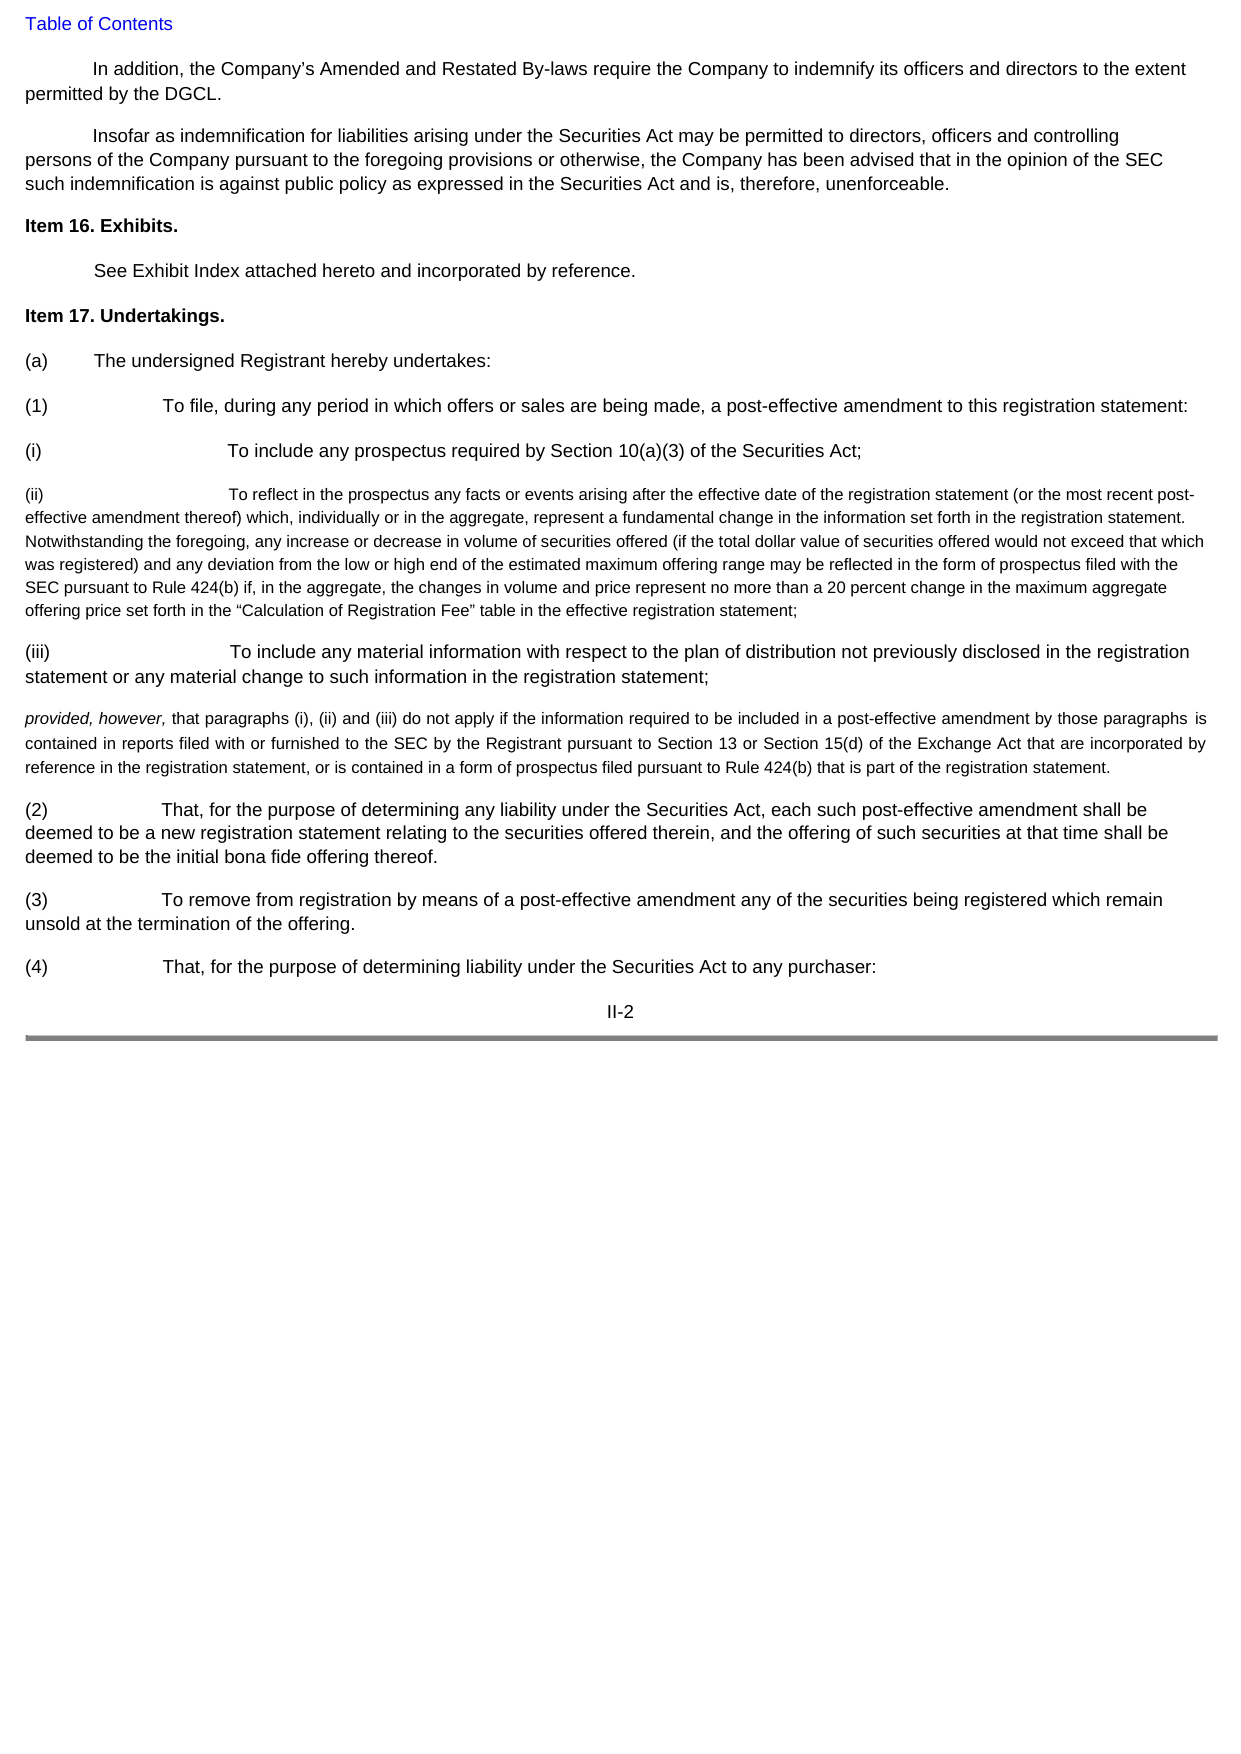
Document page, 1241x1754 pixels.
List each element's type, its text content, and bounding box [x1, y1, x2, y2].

text II-2 [25, 1001, 1215, 1022]
text Item 16. Exhibits. [25, 215, 1213, 236]
text In addition, the Company’s Amended and Restated By-laws require the Company to indemnify its officers and directors to the extent permitted by the DGCL. [25, 58, 1192, 104]
text provided, however, that paragraphs (i), (ii) and (iii) do not apply if the information required to be included in a post-effective amendment by those paragraphs is contained in reports filed with or furnished to the SEC by the Registrant pursuant to Section 13 or Section 15(d) of the Exchange Act that are incorporated by reference in the registration statement, or is contained in a form of prospectus filed pursuant to Rule 424(b) that is part of the registration statement. [25, 708, 1207, 777]
text Table of Contents [25, 13, 1213, 34]
list The undersigned Registrant hereby undertakes: [25, 350, 1213, 372]
list To file, during any period in which offers or sales are being made, a post-effective amendment to this registration statement: [25, 395, 1213, 417]
list That, for the purpose of determining any liability under the Securities Act, each such post-effective amendment shall be deemed to be a new registration statement relating to the securities offered therein, and the offering of such securities at that time shall be deemed to be the initial bona fide offering thereof. [25, 798, 1213, 867]
text Insofar as indemnification for liabilities arising under the Securities Act may be permitted to directors, officers and controlling persons of the Company pursuant to the foregoing provisions or otherwise, the Company has been advised that in the opinion of the SEC such indemnification is against public policy as expressed in the Securities Act and is, therefore, unenforceable. [25, 125, 1182, 194]
picture [25, 1035, 1218, 1041]
text See Exhibit Index attached hereto and incorporated by reference. [94, 260, 1213, 282]
list To remove from registration by means of a post-effective amendment any of the securities being registered which remain unsold at the termination of the offering. [25, 888, 1213, 935]
list To include any material information with respect to the plan of distribution not previously disclosed in the registration statement or any material change to such information in the registration statement; [25, 641, 1213, 688]
list To reflect in the prospectus any facts or events arising after the effective date of the registration statement (or the most recent post-effective amendment thereof) which, individually or in the aggregate, represent a fundamental change in the information set forth in the registration statement. Notwithstanding the foregoing, any increase or decrease in volume of securities offered (if the total dollar value of securities offered would not exceed that which was registered) and any deviation from the low or high end of the estimated maximum offering range may be reflected in the form of prospectus filed with the SEC pursuant to Rule 424(b) if, in the aggregate, the changes in volume and price represent no more than a 20 percent change in the maximum aggregate offering price set forth in the “Calculation of Registration Fee” table in the effective registration statement; [25, 485, 1213, 620]
text Item 17. Undertakings. [25, 305, 1213, 326]
list To include any prospectus required by Section 10(a)(3) of the Securities Act; [25, 440, 1213, 462]
list That, for the purpose of determining liability under the Securities Act to any purchaser: [25, 956, 1213, 977]
